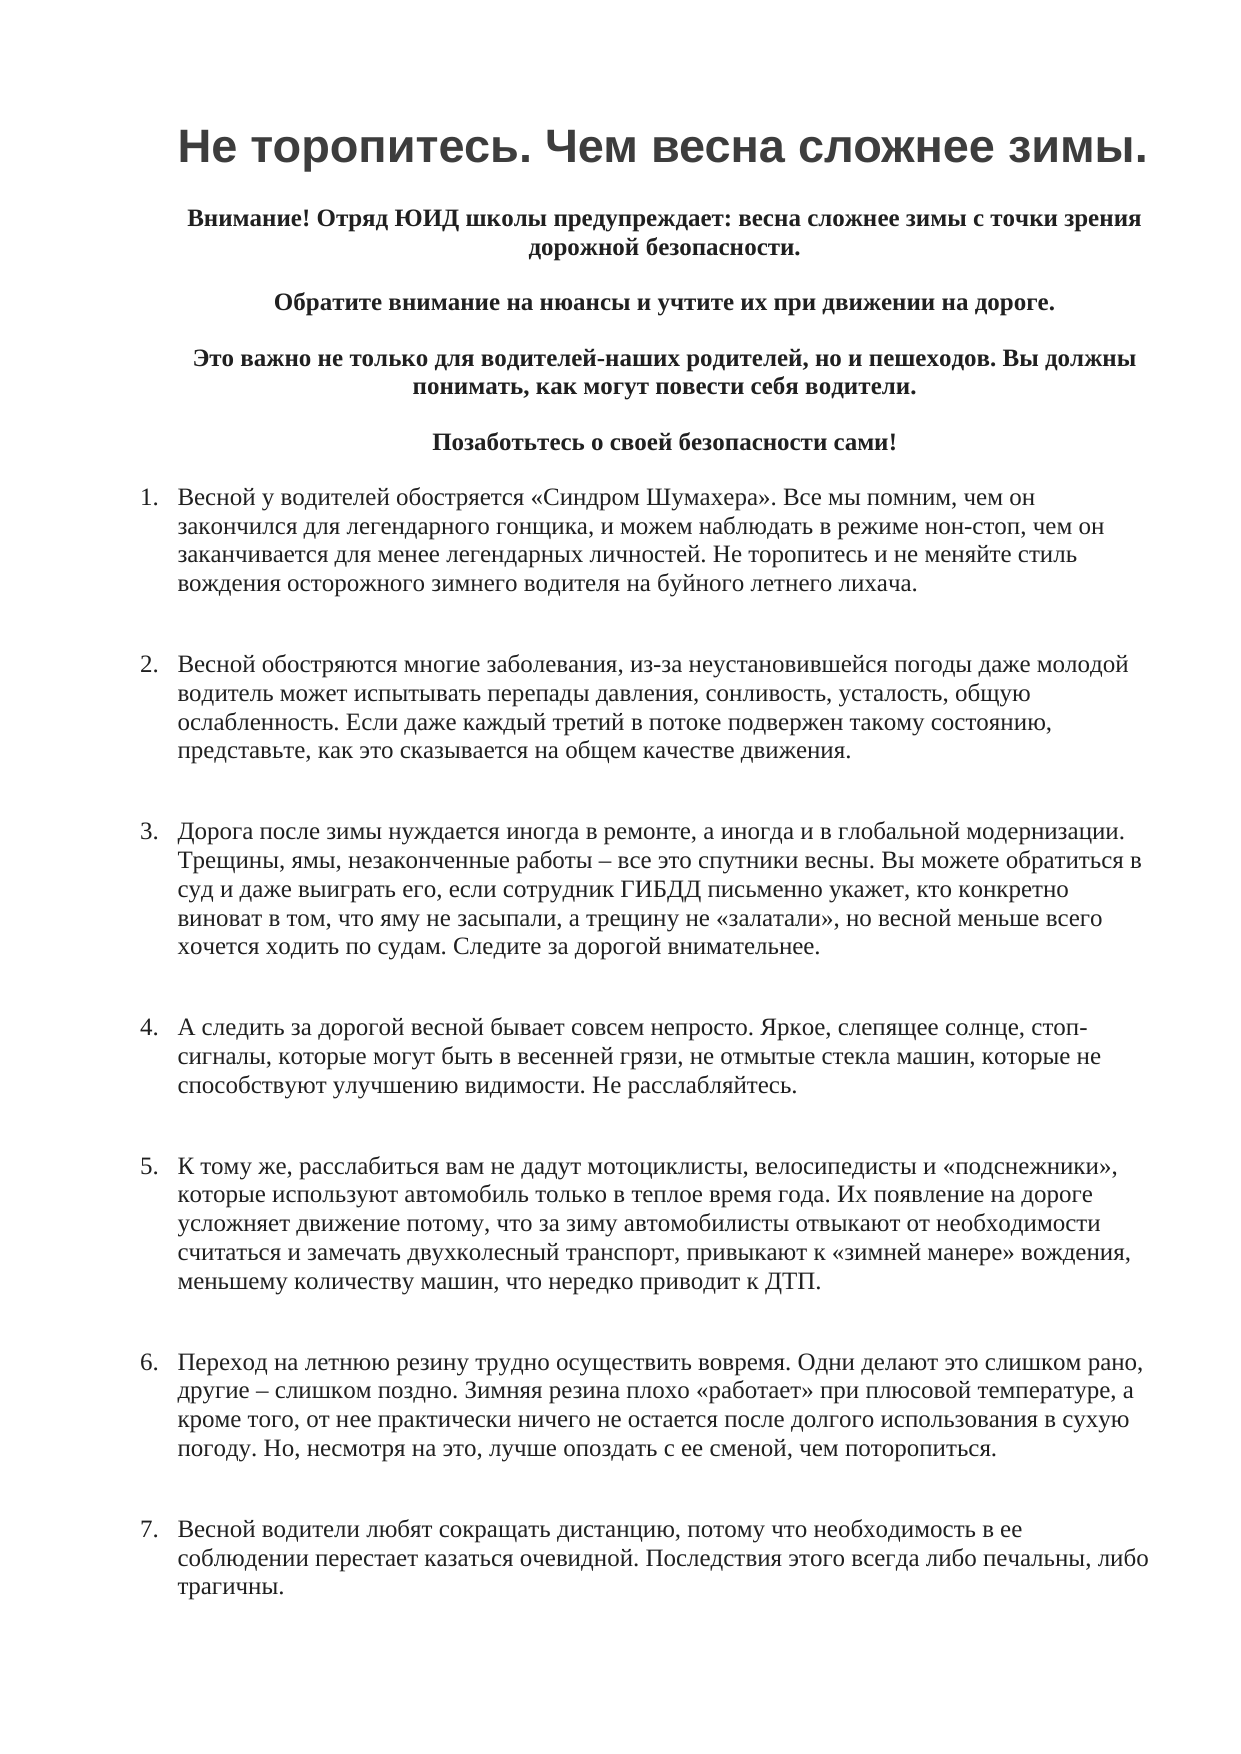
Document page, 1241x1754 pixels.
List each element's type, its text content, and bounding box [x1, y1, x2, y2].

text Это важно не только для водителей-наших родителей, но и пешеходов. Вы должны понимать, как могут повести себя водители. [177, 343, 1152, 400]
list К тому же, расслабиться вам не дадут мотоциклисты, велосипедисты и «подснежники», которые используют автомобиль только в теплое время года. Их появление на дороге усложняет движение потому, что за зиму автомобилисты отвыкают от необходимости считаться и замечать двухколесный транспорт, привыкают к «зимней манере» вождения, меньшему количеству машин, что нередко приводит к ДТП. [140, 1151, 1152, 1323]
list Весной у водителей обостряется «Синдром Шумахера». Все мы помним, чем он закончился для легендарного гонщика, и можем наблюдать в режиме нон-стоп, чем он заканчивается для менее легендарных личностей. Не торопитесь и не меняйте стиль вождения осторожного зимнего водителя на буйного летнего лихача. [140, 482, 1152, 626]
list Переход на летнюю резину трудно осуществить вовремя. Одни делают это слишком рано, другие – слишком поздно. Зимняя резина плохо «работает» при плюсовой температуре, а кроме того, от нее практически ничего не остается после долгого использования в сухую погоду. Но, несмотря на это, лучше опоздать с ее сменой, чем поторопиться. [140, 1347, 1152, 1491]
text Позаботьтесь о своей безопасности сами! [177, 427, 1152, 456]
list Весной водители любят сокращать дистанцию, потому что необходимость в ее соблюдении перестает казаться очевидной. Последствия этого всегда либо печальны, либо трагичны. [140, 1514, 1152, 1629]
list А следить за дорогой весной бывает совсем непросто. Яркое, слепящее солнце, стоп-сигналы, которые могут быть в весенней грязи, не отмытые стекла машин, которые не способствуют улучшению видимости. Не расслабляйтесь. [140, 1012, 1152, 1127]
list Весной обостряются многие заболевания, из-за неустановившейся погоды даже молодой водитель может испытывать перепады давления, сонливость, усталость, общую ослабленность. Если даже каждый третий в потоке подвержен такому состоянию, представьте, как это сказывается на общем качестве движения. [140, 649, 1152, 793]
list Дорога после зимы нуждается иногда в ремонте, а иногда и в глобальной модернизации. Трещины, ямы, незаконченные работы – все это спутники весны. Вы можете обратиться в суд и даже выиграть его, если сотрудник ГИБДД письменно укажет, кто конкретно виноват в том, что яму не засыпали, а трещину не «залатали», но весной меньше всего хочется ходить по судам. Следите за дорогой внимательнее. [140, 816, 1152, 989]
text Обратите внимание на нюансы и учтите их при движении на дороге. [177, 287, 1152, 316]
text Не торопитесь. Чем весна сложнее зимы. [177, 118, 1152, 172]
text Внимание! Отряд ЮИД школы предупреждает: весна сложнее зимы с точки зрения дорожной безопасности. [177, 203, 1152, 261]
